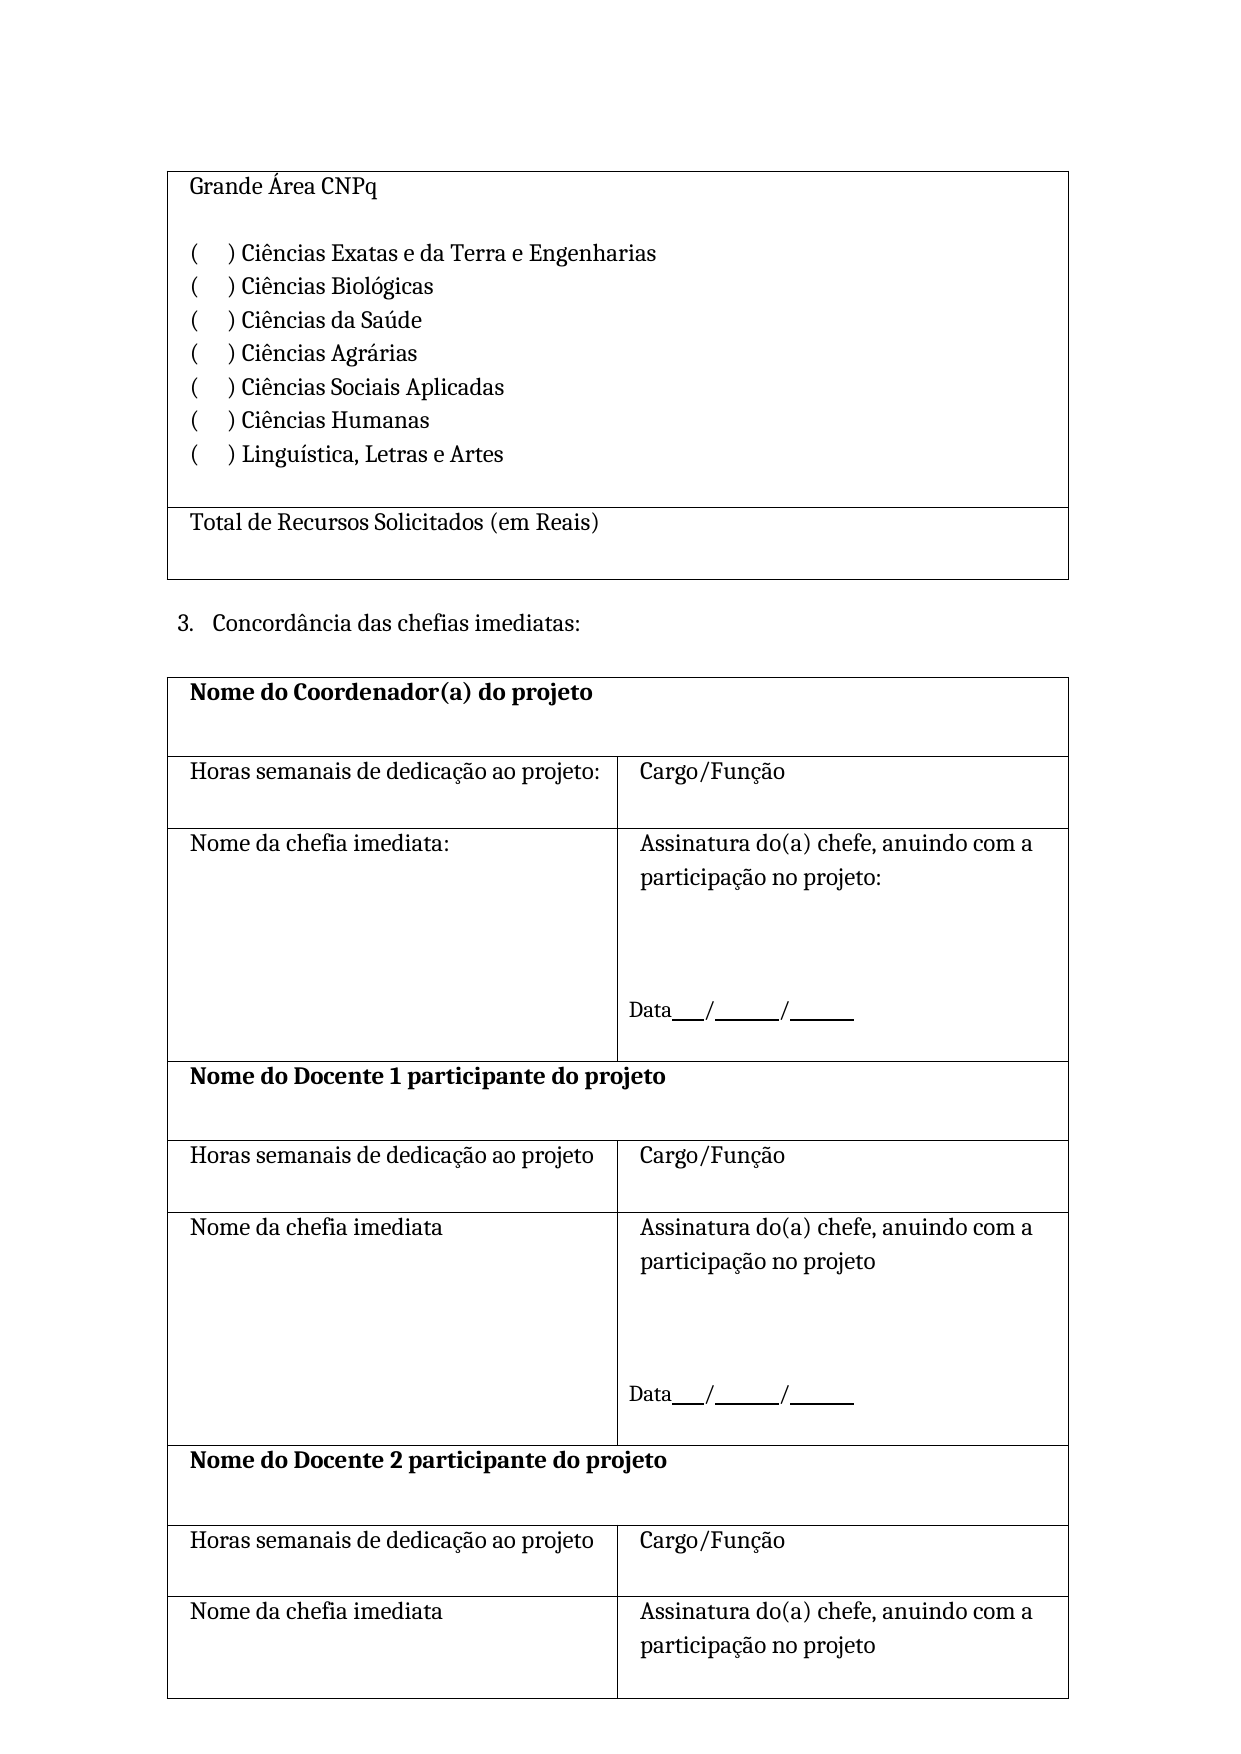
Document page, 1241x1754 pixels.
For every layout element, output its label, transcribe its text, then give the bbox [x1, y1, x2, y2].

table_cell Nome da chefia imediata [168, 1213, 617, 1445]
table_cell Nome do Docente 2 participante do projeto [168, 1446, 1068, 1524]
table_cell Nome do Docente 1 participante do projeto [168, 1062, 1068, 1140]
table_header Nome do Coordenador(a) do projeto [168, 678, 1068, 756]
table_cell Cargo/Função [618, 1526, 1068, 1596]
table_cell Cargo/Função [618, 757, 1068, 828]
table_cell Horas semanais de dedicação ao projeto: [168, 757, 617, 828]
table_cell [618, 1597, 1068, 1698]
table_header Grande Área CNPq ( ) Ciências Exatas e da Terra e Engenharias ( ) Ciências Biológicas ( ) Ciências da Saúde ( ) Ciências Agrárias ( ) Ciências Sociais Aplicadas ( ) Ciências Humanas ( ) Linguística, Letras e Artes [168, 172, 1068, 507]
list Concordância das chefias imediatas: [177, 609, 1032, 638]
table_cell Assinatura do(a) chefe, anuindo com a participação no projeto: Data / / [618, 829, 1068, 1061]
table_cell Horas semanais de dedicação ao projeto [168, 1526, 617, 1596]
table_cell Horas semanais de dedicação ao projeto [168, 1141, 617, 1212]
table_cell Nome da chefia imediata: [168, 829, 617, 1061]
table_cell Assinatura do(a) chefe, anuindo com a participação no projeto Data / / [618, 1213, 1068, 1445]
table_cell Total de Recursos Solicitados (em Reais) [168, 508, 1068, 579]
table_cell Cargo/Função [618, 1141, 1068, 1212]
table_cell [168, 1597, 617, 1698]
